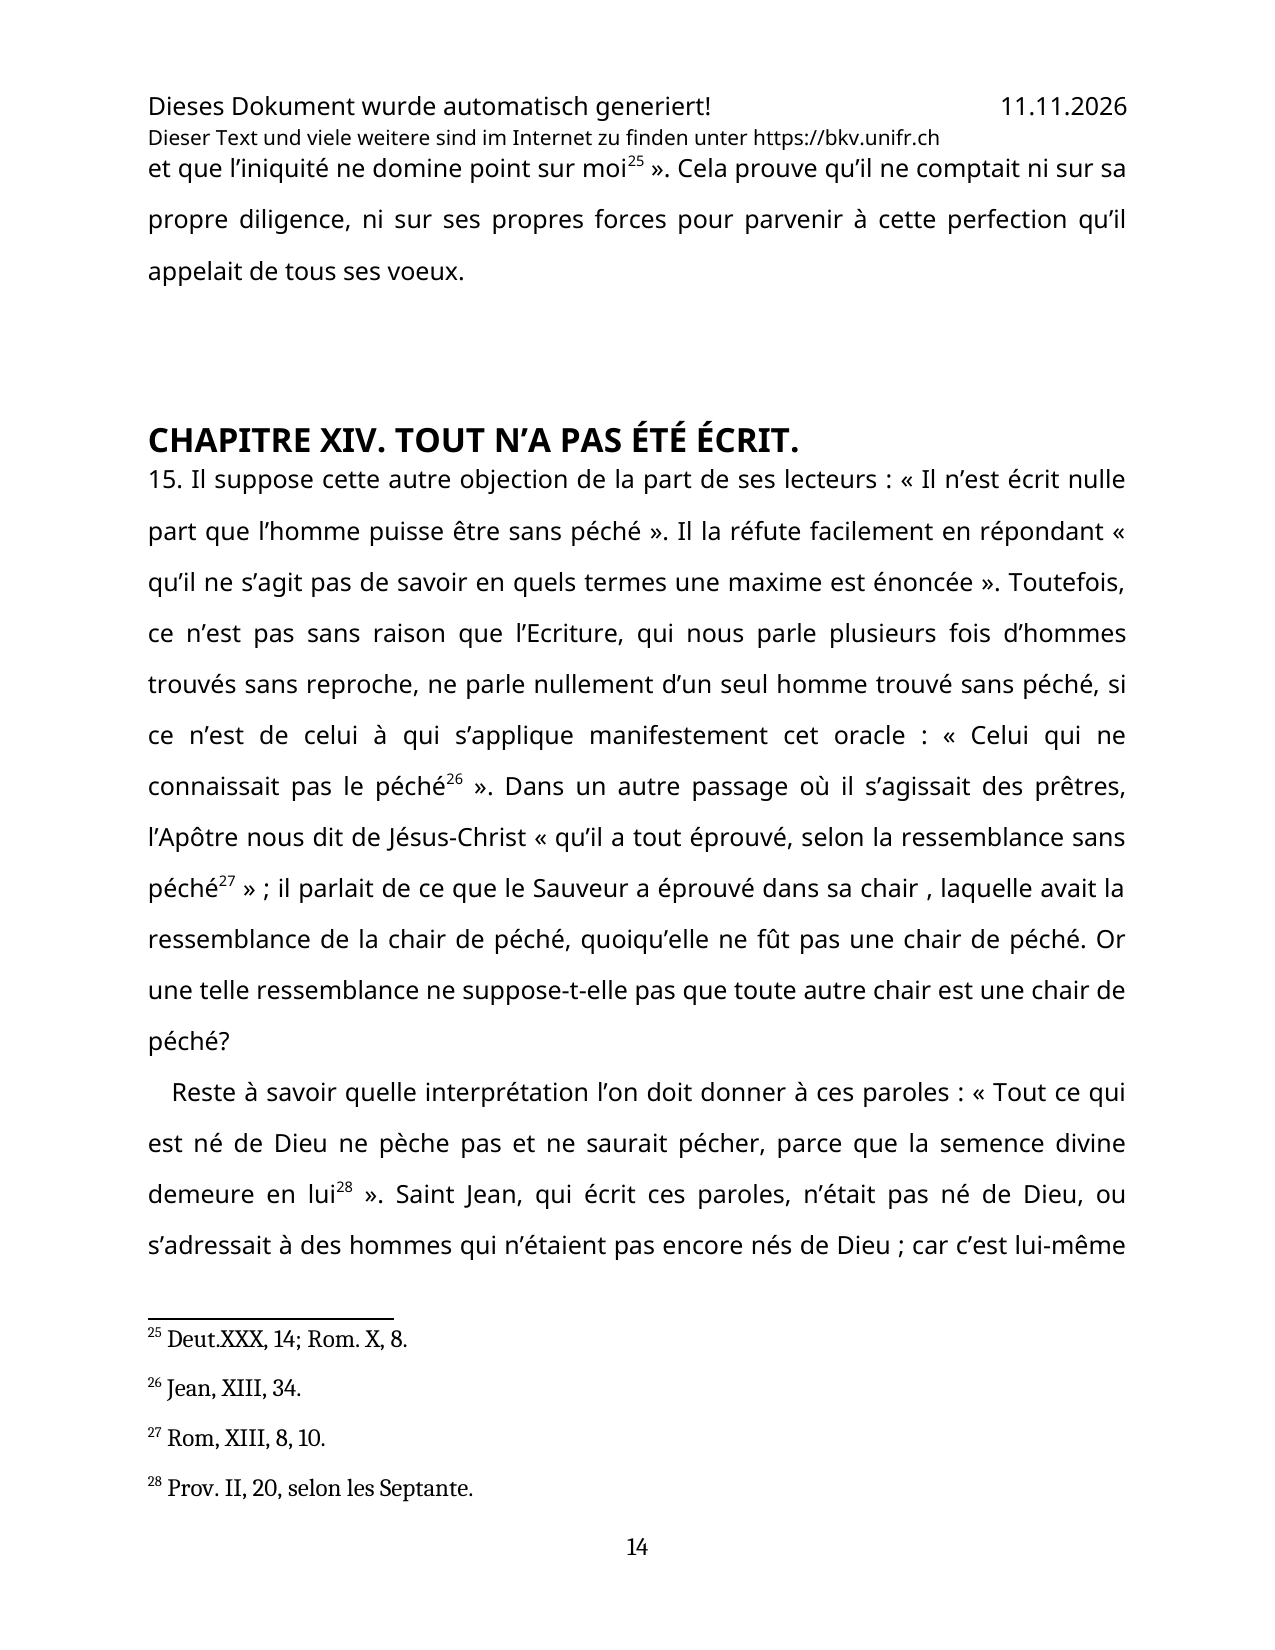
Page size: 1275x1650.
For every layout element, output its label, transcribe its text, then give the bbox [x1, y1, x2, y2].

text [148, 1074, 1127, 1262]
subtitle CHAPITRE XIV. TOUT N’A PAS ÉTÉ ÉCRIT. [148, 417, 1127, 462]
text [148, 151, 1127, 287]
text 15. Il suppose cette autre objection de la part de ses lecteurs : « Il n’est écrit nulle part que l’homme puisse être sans péché ». Il la réfute facilement en répondant « qu’il ne s’agit pas de savoir en quels termes une maxime est énoncée ». Toutefois, ce n’est pas sans raison que l’Ecriture, qui nous parle plusieurs fois d’hommes trouvés sans reproche, ne parle nullement d’un seul homme trouvé sans péché, si ce n’est de celui à qui s’applique manifestement cet oracle : « Celui qui ne connaissait pas le péché ». Dans un autre passage où il s’agissait des prêtres, l’Apôtre nous dit de Jésus-Christ « qu’il a tout éprouvé, selon la ressemblance sans péché » ; il parlait de ce que le Sauveur a éprouvé dans sa chair , laquelle avait la ressemblance de la chair de péché, quoiqu’elle ne fût pas une chair de péché. Or une telle ressemblance ne suppose-t-elle pas que toute autre chair est une chair de péché? [148, 462, 1127, 1058]
